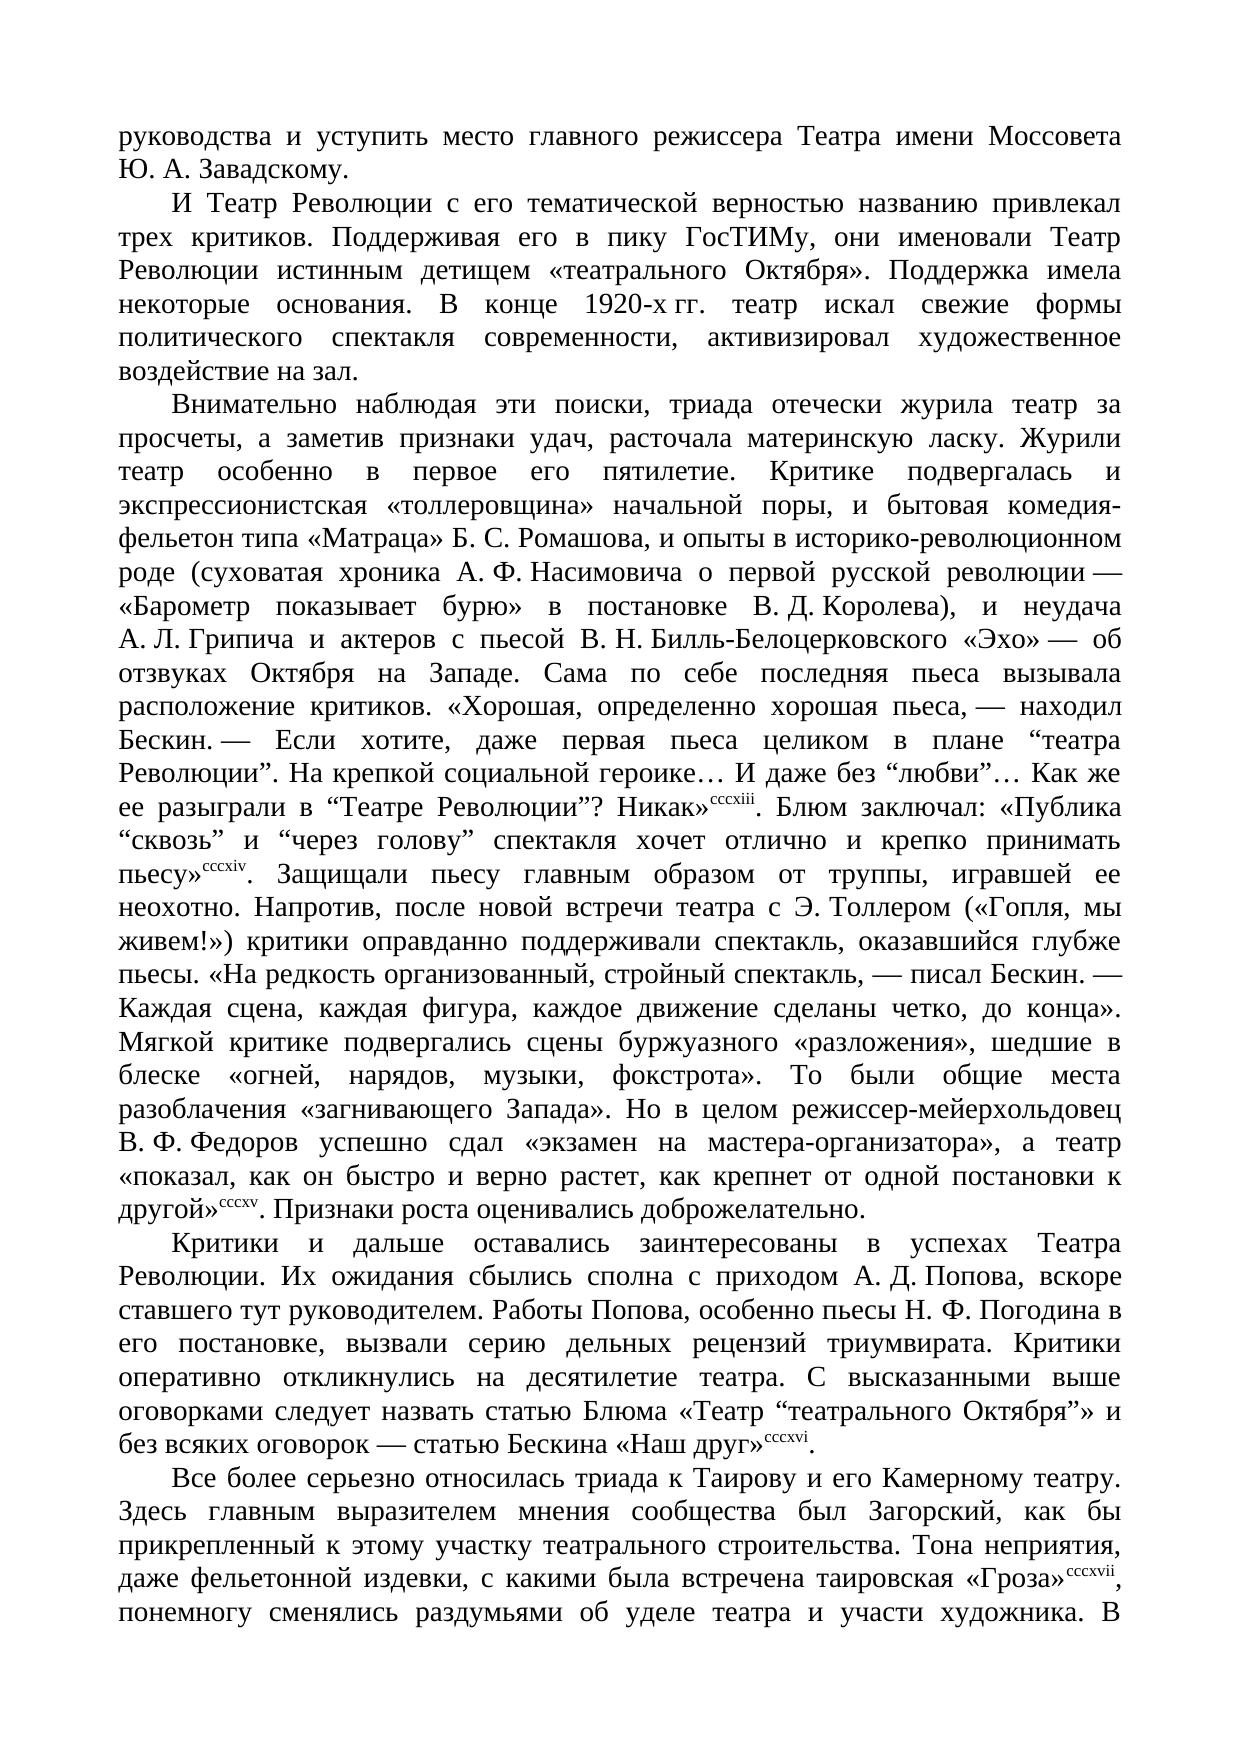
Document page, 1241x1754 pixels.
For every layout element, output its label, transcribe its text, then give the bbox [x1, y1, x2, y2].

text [118, 1460, 1122, 1627]
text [118, 118, 1122, 185]
text Внимательно наблюдая эти поиски, триада отечески журила театр за просчеты, а заметив признаки удач, расточала материнскую ласку. Журили театр особенно в первое его пятилетие. Критике подвергалась и экспрессионистская «толлеровщина» начальной поры, и бытовая комедия-фельетон типа «Матраца» Б. С. Ромашова, и опыты в историко-революционном роде (суховатая хроника А. Ф. Насимовича о первой русской революции — «Барометр показывает бурю» в постановке В. Д. Королева), и неудача А. Л. Грипича и актеров с пьесой В. Н. Билль-Белоцерковского «Эхо» — об отзвуках Октября на Западе. Сама по себе последняя пьеса вызывала расположение критиков. «Хорошая, определенно хорошая пьеса, — находил Бескин. — Если хотите, даже первая пьеса целиком в плане “театра Революции”. На крепкой социальной героике… И даже без “любви”… Как же ее разыграли в “Театре Революции”? Никак». Блюм заключал: «Публика “сквозь” и “через голову” спектакля хочет отлично и крепко принимать пьесу». Защищали пьесу главным образом от труппы, игравшей ее неохотно. Напротив, после новой встречи театра с Э. Толлером («Гопля, мы живем!») критики оправданно поддерживали спектакль, оказавшийся глубже пьесы. «На редкость организованный, стройный спектакль, — писал Бескин. — Каждая сцена, {141} каждая фигура, каждое движение сделаны четко, до конца». Мягкой критике подвергались сцены буржуазного «разложения», шедшие в блеске «огней, нарядов, музыки, фокстрота». То были общие места разоблачения «загнивающего Запада». Но в целом режиссер-мейерхольдовец В. Ф. Федоров успешно сдал «экзамен на мастера-организатора», а театр «показал, как он быстро и верно растет, как крепнет от одной постановки к другой». Признаки роста оценивались доброжелательно. [118, 386, 1122, 1225]
text Критики и дальше оставались заинтересованы в успехах Театра Революции. Их ожидания сбылись сполна с приходом А. Д. Попова, вскоре ставшего тут руководителем. Работы Попова, особенно пьесы Н. Ф. Погодина в его постановке, вызвали серию дельных рецензий триумвирата. Критики оперативно откликнулись на десятилетие театра. С высказанными выше оговорками следует назвать статью Блюма «Театр “театрального Октября”» и без всяких оговорок — статью Бескина «Наш друг». [118, 1225, 1122, 1460]
text И Театр Революции с его тематической верностью названию привлекал трех критиков. Поддерживая его в пику ГосТИМу, они именовали Театр Революции истинным детищем «театрального Октября». Поддержка имела некоторые основания. В конце 1920-х гг. театр искал свежие формы политического спектакля современности, активизировал художественное воздействие на зал. [118, 185, 1122, 386]
